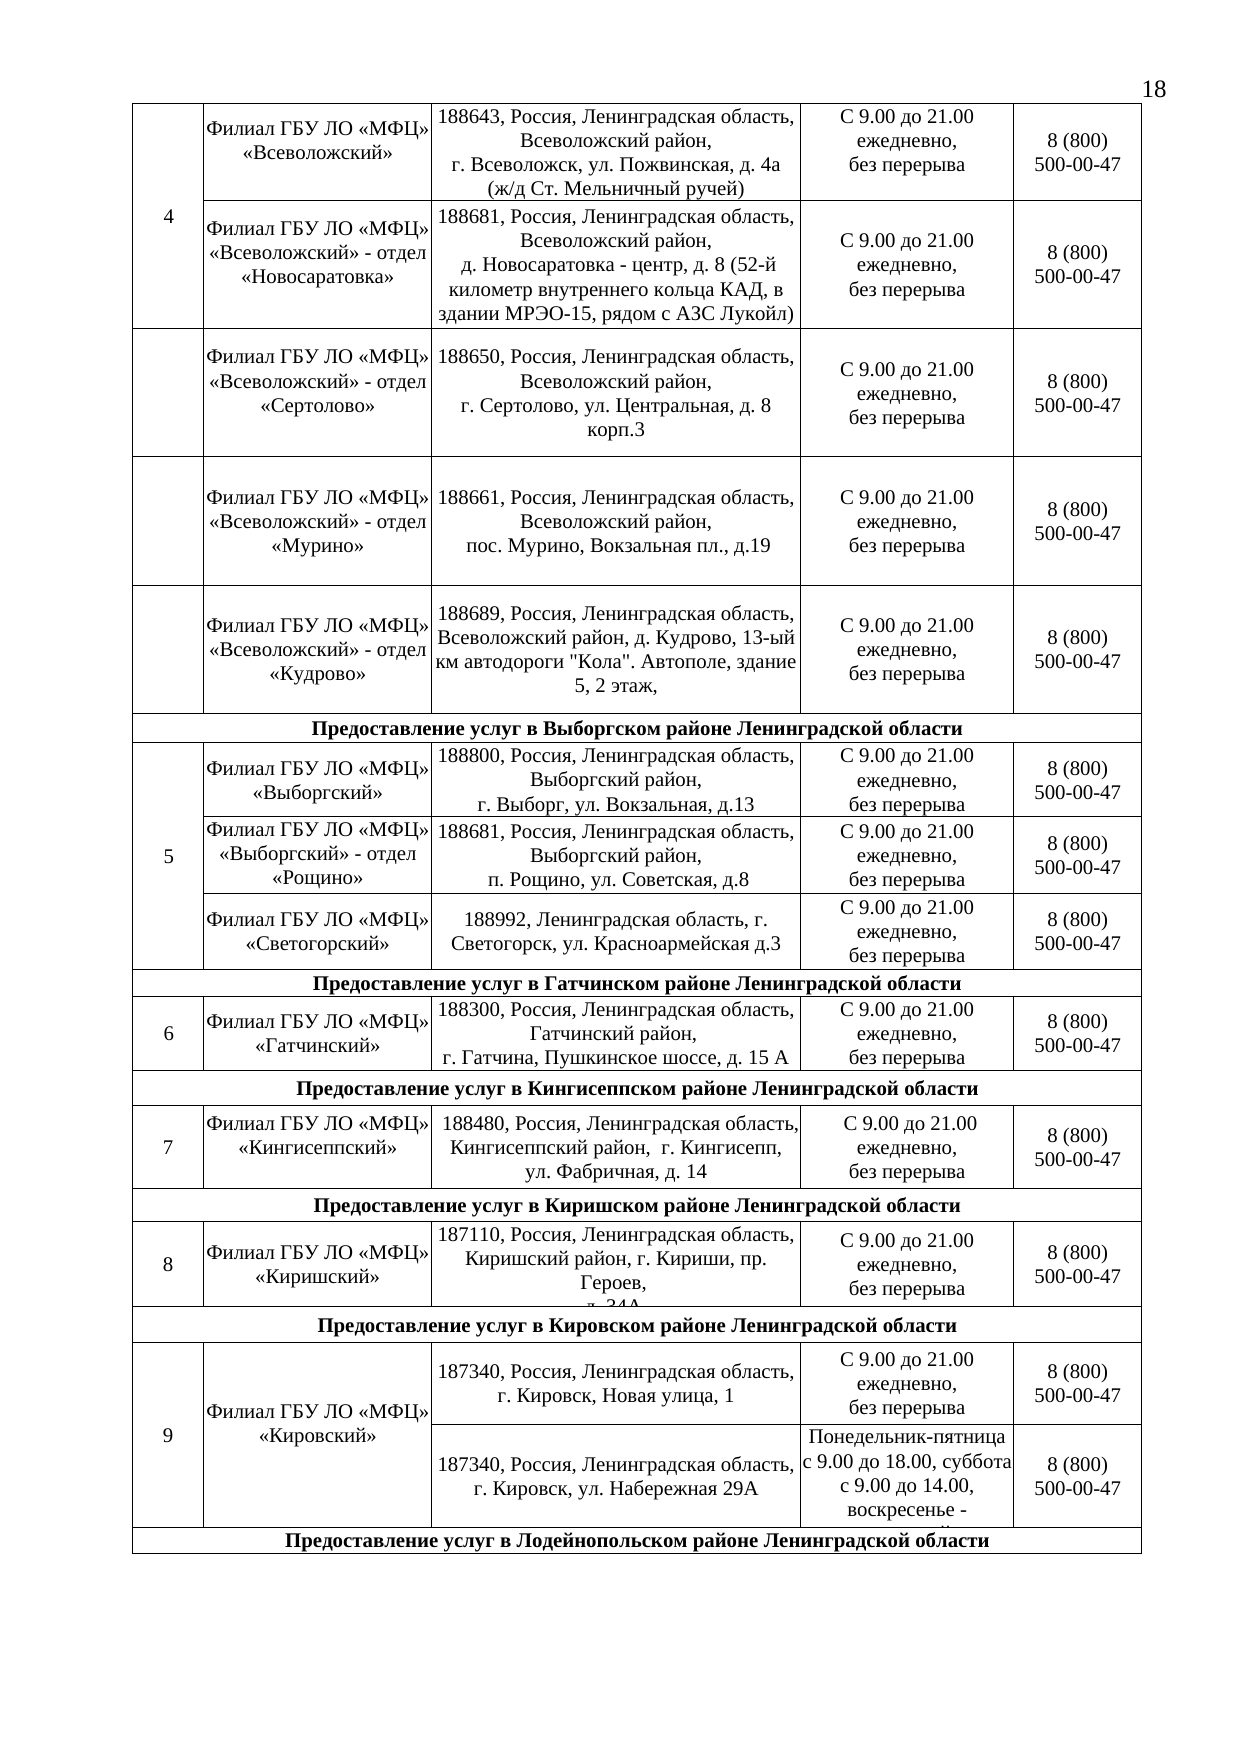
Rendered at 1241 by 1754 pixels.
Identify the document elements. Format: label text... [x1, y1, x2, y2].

table_cell 8 (800) 500-00-47 [1014, 1425, 1141, 1527]
table_cell С 9.00 до 21.00 ежедневно, без перерыва [801, 1106, 1013, 1188]
table_cell 187340, Россия, Ленинградская область, г. Кировск, ул. Набережная 29А [432, 1425, 800, 1527]
table_cell 4 [133, 104, 203, 328]
table_cell Филиал ГБУ ЛО «МФЦ» «Киришский» [204, 1222, 431, 1306]
table_cell Предоставление услуг в Лодейнопольском районе Ленинградской области [133, 1528, 1141, 1553]
table_cell [133, 457, 203, 584]
table_cell 8 (800) 500-00-47 [1014, 894, 1141, 969]
table_cell Филиал ГБУ ЛО «МФЦ» «Выборгский» [204, 743, 431, 816]
table_cell [133, 329, 203, 456]
table_cell С 9.00 до 21.00 ежедневно, без перерыва [801, 817, 1013, 892]
table_cell 8 (800) 500-00-47 [1014, 1343, 1141, 1423]
table_cell 8 (800) 500-00-47 [1014, 817, 1141, 892]
table_cell Предоставление услуг в Выборгском районе Ленинградской области [133, 714, 1141, 742]
table_cell 188681, Россия, Ленинградская область, Всеволожский район, д. Новосаратовка - центр, д. 8 (52-й километр внутреннего кольца КАД, в здании МРЭО-15, рядом с АЗС Лукойл) [432, 201, 800, 328]
table_cell Филиал ГБУ ЛО «МФЦ» «Светогорский» [204, 894, 431, 969]
table_cell Филиал ГБУ ЛО «МФЦ» «Кировский» [204, 1343, 431, 1527]
table_cell 188480, Россия, Ленинградская область, Кингисеппский район, г. Кингисепп, ул. Фабричная, д. 14 [432, 1106, 800, 1188]
table_cell 188992, Ленинградская область, г. Светогорск, ул. Красноармейская д.3 [432, 894, 800, 969]
table_cell Филиал ГБУ ЛО «МФЦ» «Всеволожский» - отдел «Новосаратовка» [204, 201, 431, 328]
table_cell Филиал ГБУ ЛО «МФЦ» «Кингисеппский» [204, 1106, 431, 1188]
table_cell Филиал ГБУ ЛО «МФЦ» «Выборгский» - отдел «Рощино» [204, 817, 431, 892]
table_cell Филиал ГБУ ЛО «МФЦ» «Всеволожский» - отдел «Мурино» [204, 457, 431, 584]
table_cell 8 (800) 500-00-47 [1014, 743, 1141, 816]
table_cell 6 [133, 997, 203, 1070]
table_cell 9 [133, 1343, 203, 1527]
table_cell 8 (800) 500-00-47 [1014, 329, 1141, 456]
table_cell 8 (800) 500-00-47 [1014, 201, 1141, 328]
table_cell 8 (800) 500-00-47 [1014, 586, 1141, 713]
table_cell С 9.00 до 21.00 ежедневно, без перерыва [801, 997, 1013, 1070]
table_cell Предоставление услуг в Кингисеппском районе Ленинградской области [133, 1071, 1141, 1105]
table_cell 187110, Россия, Ленинградская область, Киришский район, г. Кириши, пр. Героев, д. 34А. [432, 1222, 800, 1306]
table_cell Понедельник-пятница с 9.00 до 18.00, суббота с 9.00 до 14.00, воскресенье - выходной [801, 1425, 1013, 1527]
table_cell Филиал ГБУ ЛО «МФЦ» «Гатчинский» [204, 997, 431, 1070]
table_cell 188689, Россия, Ленинградская область, Всеволожский район, д. Кудрово, 13-ый км автодороги "Кола". Автополе, здание 5, 2 этаж, [432, 586, 800, 713]
table_cell 188800, Россия, Ленинградская область, Выборгский район, г. Выборг, ул. Вокзальная, д.13 [432, 743, 800, 816]
table_cell 187340, Россия, Ленинградская область, г. Кировск, Новая улица, 1 [432, 1343, 800, 1423]
table_cell Филиал ГБУ ЛО «МФЦ» «Всеволожский» - отдел «Кудрово» [204, 586, 431, 713]
table_cell 8 (800) 500-00-47 [1014, 1222, 1141, 1306]
table_cell С 9.00 до 21.00 ежедневно, без перерыва [801, 586, 1013, 713]
table_cell 188650, Россия, Ленинградская область, Всеволожский район, г. Сертолово, ул. Центральная, д. 8 корп.3 [432, 329, 800, 456]
table_cell [133, 586, 203, 713]
table_cell Предоставление услуг в Кировском районе Ленинградской области [133, 1307, 1141, 1342]
table_cell Филиал ГБУ ЛО «МФЦ» «Всеволожский» - отдел «Сертолово» [204, 329, 431, 456]
table_cell С 9.00 до 21.00 ежедневно, без перерыва [801, 329, 1013, 456]
table_cell 8 (800) 500-00-47 [1014, 997, 1141, 1070]
table_cell 8 (800) 500-00-47 [1014, 104, 1141, 200]
table_cell 188681, Россия, Ленинградская область, Выборгский район, п. Рощино, ул. Советская, д.8 [432, 817, 800, 892]
table_cell Предоставление услуг в Киришском районе Ленинградской области [133, 1189, 1141, 1221]
table_cell 8 (800) 500-00-47 [1014, 1106, 1141, 1188]
table_cell 188643, Россия, Ленинградская область, Всеволожский район, г. Всеволожск, ул. Пожвинская, д. 4а (ж/д Ст. Мельничный ручей) [432, 104, 800, 200]
table_cell 8 [133, 1222, 203, 1306]
table_cell С 9.00 до 21.00 ежедневно, без перерыва [801, 894, 1013, 969]
table_cell 5 [133, 743, 203, 969]
table_cell Предоставление услуг в Гатчинском районе Ленинградской области [133, 970, 1141, 996]
table_cell 8 (800) 500-00-47 [1014, 457, 1141, 584]
table_cell 7 [133, 1106, 203, 1188]
table_cell С 9.00 до 21.00 ежедневно, без перерыва [801, 1343, 1013, 1423]
table_cell Филиал ГБУ ЛО «МФЦ» «Всеволожский» [204, 104, 431, 200]
table_cell 188661, Россия, Ленинградская область, Всеволожский район, пос. Мурино, Вокзальная пл., д.19 [432, 457, 800, 584]
table_cell С 9.00 до 21.00 ежедневно, без перерыва [801, 457, 1013, 584]
table_cell С 9.00 до 21.00 ежедневно, без перерыва [801, 201, 1013, 328]
table_cell С 9.00 до 21.00 ежедневно, без перерыва [801, 743, 1013, 816]
table_cell С 9.00 до 21.00 ежедневно, без перерыва [801, 1222, 1013, 1306]
table_cell С 9.00 до 21.00 ежедневно, без перерыва [801, 104, 1013, 200]
